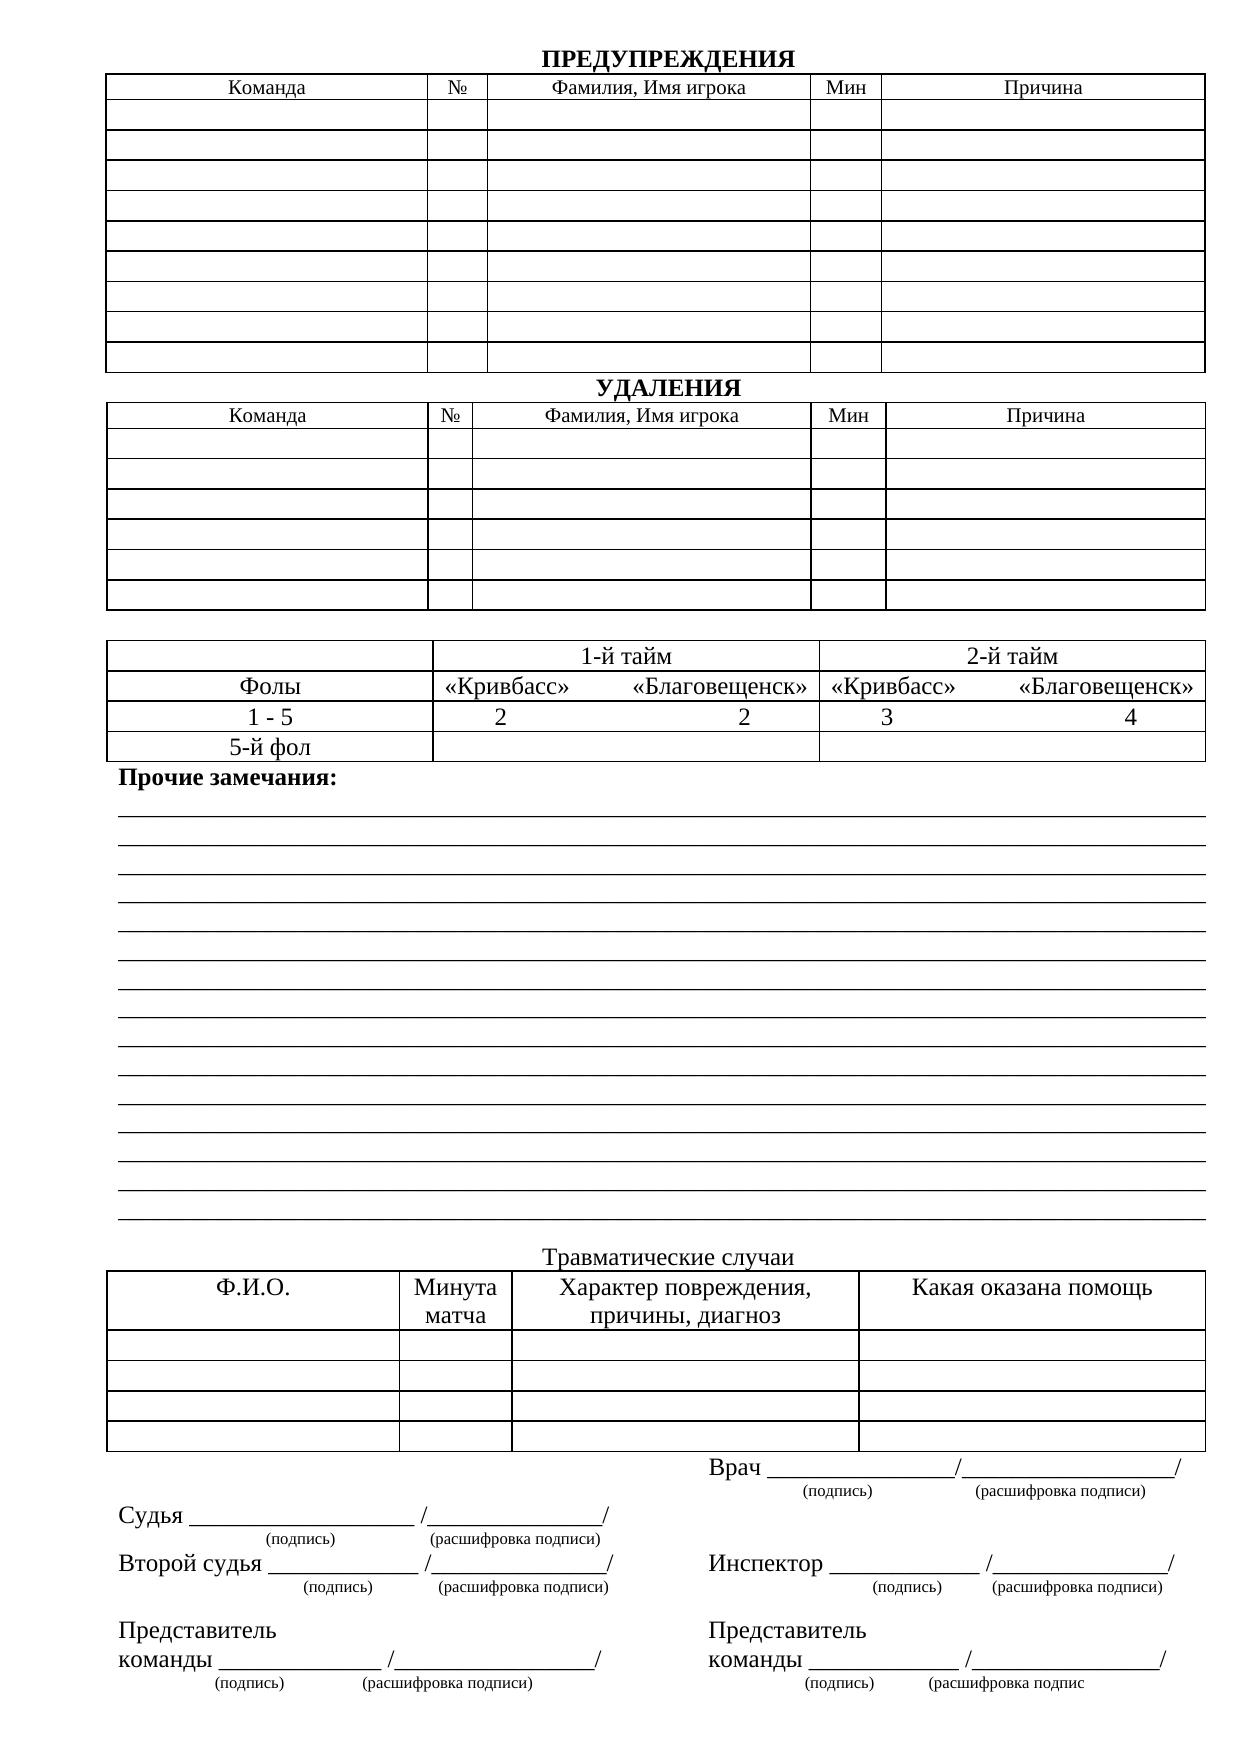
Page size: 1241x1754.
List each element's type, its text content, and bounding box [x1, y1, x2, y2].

table_cell [887, 459, 1205, 488]
table_cell [882, 282, 1204, 311]
text (подпись) (расшифровка подписи) [118, 1529, 1181, 1548]
table_cell [107, 282, 427, 311]
table_cell [429, 581, 472, 609]
table_cell [108, 1422, 399, 1451]
table_cell [428, 161, 487, 189]
table_cell [811, 252, 881, 281]
table_cell [811, 100, 881, 129]
table_header Мин [811, 75, 881, 99]
table_cell [473, 520, 810, 549]
table_cell [400, 1331, 511, 1360]
table_header 2-й тайм [820, 641, 1205, 670]
table_cell 5-й фол [108, 732, 432, 761]
text Представитель Представитель [118, 1615, 1181, 1644]
table_cell [108, 1361, 399, 1390]
text (подпись) (расшифровка подписи) [709, 1481, 1181, 1500]
table_cell [434, 732, 819, 761]
table_cell [429, 550, 472, 579]
table_cell [513, 1422, 858, 1451]
table_cell [400, 1392, 511, 1420]
table_cell [428, 191, 487, 220]
table_cell [428, 100, 487, 129]
table_cell [488, 191, 810, 220]
table_cell «Кривбасс» «Благовещенск» [820, 672, 1205, 700]
table_cell [488, 282, 810, 311]
table_cell «Кривбасс» «Благовещенск» [434, 672, 819, 700]
table_cell [811, 222, 881, 250]
table_cell [887, 429, 1205, 458]
table_header Какая оказана помощь [860, 1272, 1205, 1329]
table_cell [473, 459, 810, 488]
table_cell [812, 459, 885, 488]
table_cell [107, 161, 427, 189]
table_cell [811, 282, 881, 311]
table_header № [429, 403, 472, 427]
table_cell [107, 100, 427, 129]
table_cell [428, 312, 487, 341]
table_cell [488, 161, 810, 189]
table_cell [108, 1331, 399, 1360]
table_cell [108, 459, 427, 488]
table_cell [882, 222, 1204, 250]
table_cell [860, 1331, 1205, 1360]
text (подпись) (расшифровка подписи) (подпись) (расшифровка подпис [118, 1673, 1181, 1692]
table_cell [108, 1392, 399, 1420]
table_header Характер повреждения, причины, диагноз [513, 1272, 858, 1329]
table_cell [429, 459, 472, 488]
table_header Команда [107, 75, 427, 99]
table_cell [811, 343, 881, 371]
table_cell [812, 550, 885, 579]
table_cell [473, 550, 810, 579]
table_header Фамилия, Имя игрока [473, 403, 810, 427]
table_cell [108, 550, 427, 579]
table_cell [107, 343, 427, 371]
table_cell [811, 191, 881, 220]
table_header Ф.И.О. [108, 1272, 399, 1329]
table_cell [108, 520, 427, 549]
table_cell [400, 1361, 511, 1390]
table_cell [882, 131, 1204, 159]
table_cell [107, 312, 427, 341]
table_header Мин [812, 403, 885, 427]
text Второй судья ____________ /______________/ Инспектор ____________ /______________/ [118, 1548, 1181, 1577]
table_cell [428, 131, 487, 159]
table_cell [107, 131, 427, 159]
table_cell [811, 312, 881, 341]
text Прочие замечания: _____________________________________________________________________________________________________________________________________________________________________________________________________________________________________________________________________ [118, 762, 1211, 877]
table_cell [882, 161, 1204, 189]
table_cell [107, 252, 427, 281]
text _______________________________________________________________________________________ [118, 877, 1211, 906]
table_cell [428, 282, 487, 311]
table_cell [882, 191, 1204, 220]
table_cell [887, 490, 1205, 518]
text Судья __________________ /______________/ [118, 1500, 1181, 1529]
table_cell [488, 343, 810, 371]
table_cell [107, 222, 427, 250]
table_cell [887, 550, 1205, 579]
table_cell [108, 581, 427, 609]
table_cell [811, 131, 881, 159]
text команды _____________ /________________/ команды ____________ /_______________/ [118, 1644, 1181, 1673]
table_cell [473, 429, 810, 458]
table_cell [429, 520, 472, 549]
table_cell Фолы [108, 672, 432, 700]
text Травматические случаи [155, 1242, 1181, 1270]
table_cell [860, 1392, 1205, 1420]
table_cell [812, 490, 885, 518]
table_cell [429, 490, 472, 518]
text _______________________________________________________________________________________ [118, 906, 1211, 935]
table_cell [400, 1422, 511, 1451]
table_cell [473, 490, 810, 518]
table_cell [513, 1331, 858, 1360]
text Врач _______________/_________________/ [155, 1452, 1181, 1481]
table_cell [428, 343, 487, 371]
table_cell 2 2 [434, 702, 819, 731]
table_cell [860, 1422, 1205, 1451]
table_cell [108, 490, 427, 518]
table_cell [820, 732, 1205, 761]
table_cell [860, 1361, 1205, 1390]
text ______________________________________________________________________________________________________________________________________________________________________________________________________________________________________________________________________________________________________________________________________________________________________________________________________________________________________________________________________________________________________________________________________________________________________________________________________________________________________________________________________________________________________________________________________________________________________________________________________________________________________________________________________________________________________ [118, 935, 1211, 1222]
table_cell [882, 252, 1204, 281]
text (подпись) (расшифровка подписи) (подпись) (расшифровка подписи) [118, 1577, 1181, 1596]
table_cell [107, 191, 427, 220]
table_header Фамилия, Имя игрока [488, 75, 810, 99]
table_cell [812, 429, 885, 458]
table_cell [429, 429, 472, 458]
table_cell [882, 100, 1204, 129]
table_cell [882, 343, 1204, 371]
text УДАЛЕНИЯ [155, 373, 1181, 402]
table_cell [887, 581, 1205, 609]
table_header Минута матча [400, 1272, 511, 1329]
table_cell [513, 1361, 858, 1390]
table_cell [811, 161, 881, 189]
table_header 1-й тайм [434, 641, 819, 670]
table_cell [882, 312, 1204, 341]
table_cell 1 - 5 [108, 702, 432, 731]
table_header Причина [887, 403, 1205, 427]
table_cell [812, 581, 885, 609]
table_cell [488, 131, 810, 159]
table_cell [428, 252, 487, 281]
table_cell [428, 222, 487, 250]
table_cell [108, 429, 427, 458]
table_header № [428, 75, 487, 99]
table_header [108, 641, 432, 670]
table_cell [473, 581, 810, 609]
table_cell [488, 312, 810, 341]
table_cell [488, 100, 810, 129]
table_cell 3 4 [820, 702, 1205, 731]
table_cell [812, 520, 885, 549]
table_cell [513, 1392, 858, 1420]
table_cell [488, 252, 810, 281]
table_header Причина [882, 75, 1204, 99]
table_header Команда [108, 403, 427, 427]
table_cell [887, 520, 1205, 549]
title ПРЕДУПРЕЖДЕНИЯ [155, 44, 1181, 73]
table_cell [488, 222, 810, 250]
